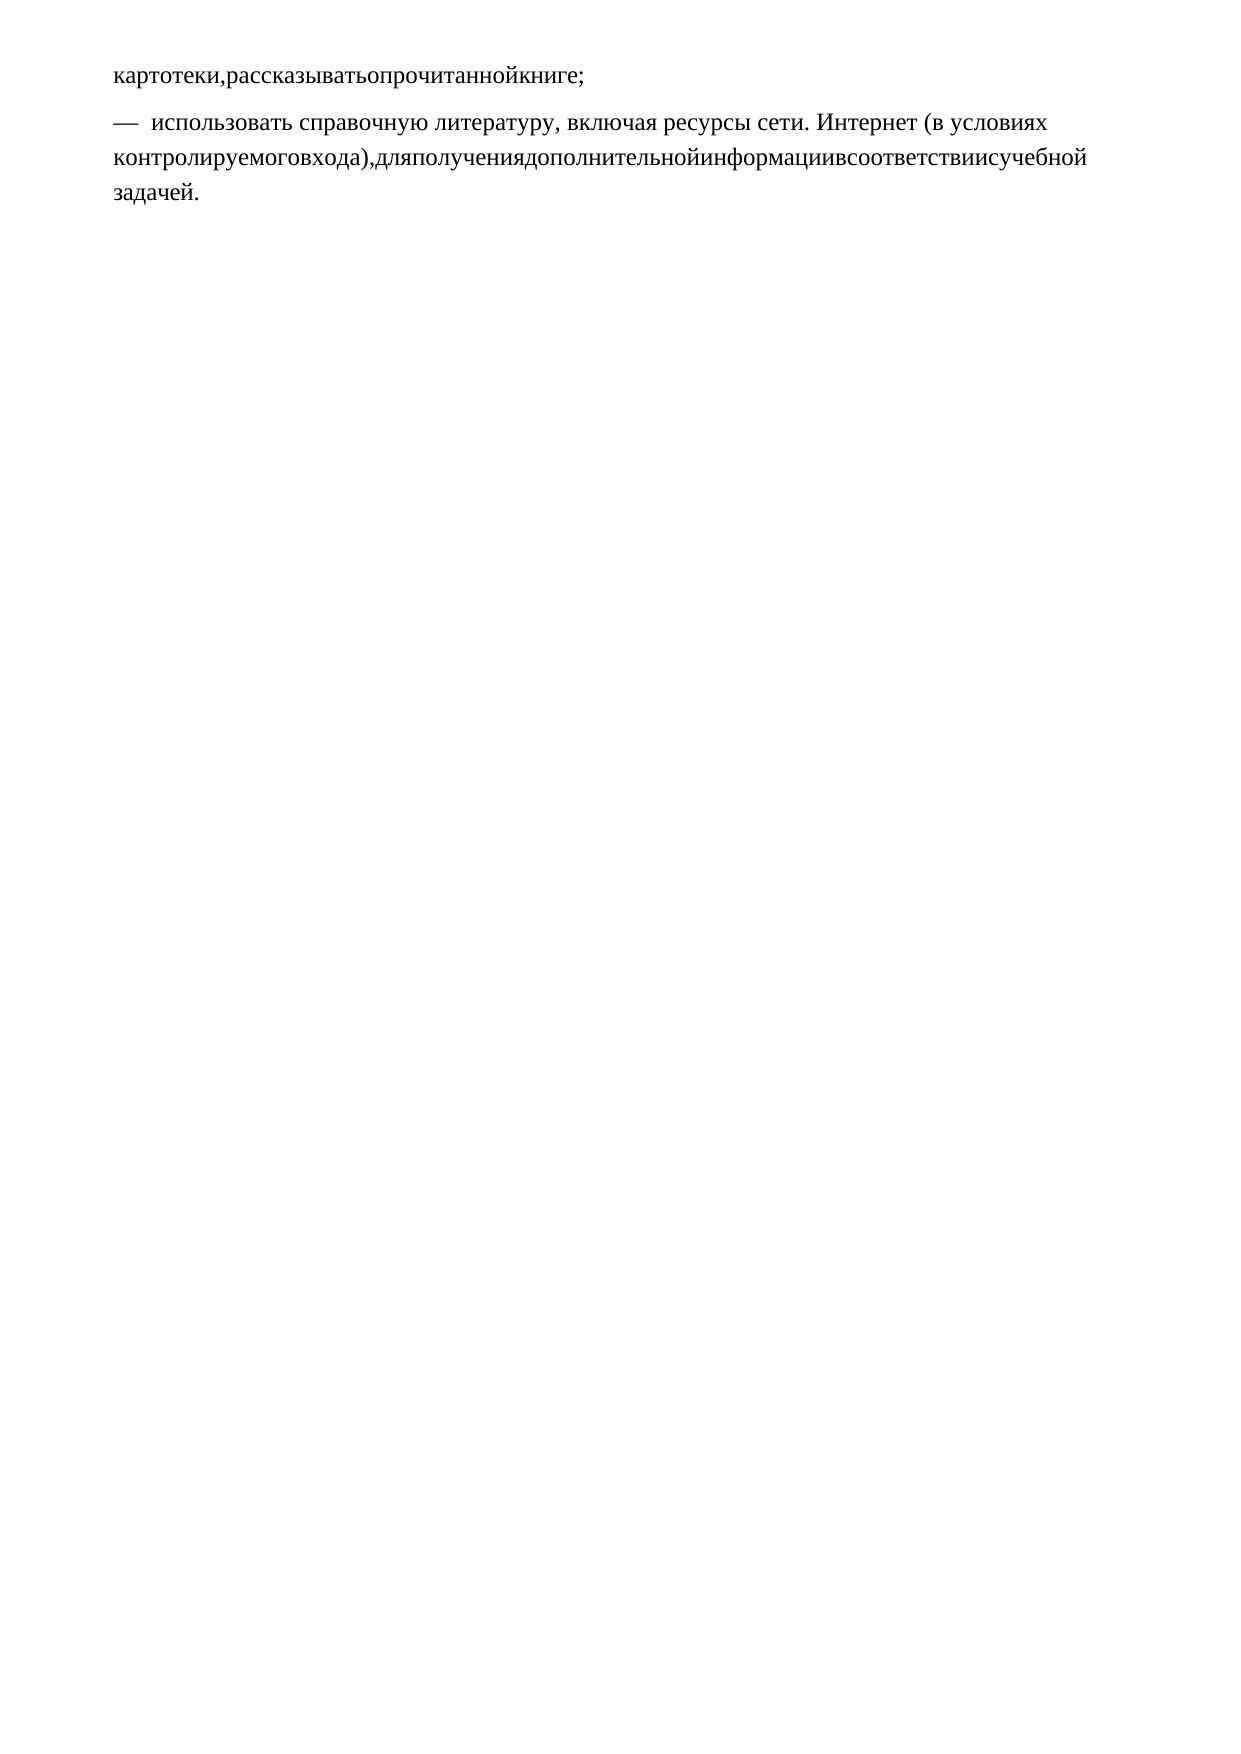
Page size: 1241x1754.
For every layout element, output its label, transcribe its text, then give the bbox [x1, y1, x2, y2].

list использовать справочную литературу, включая ресурсы сети. Интернет (в условиях контролируемоговхода),дляполучениядополнительнойинформациивсоответствиисучебной задачей. [113, 107, 1145, 205]
text картотеки,рассказыватьопрочитаннойкниге; [113, 60, 1182, 88]
